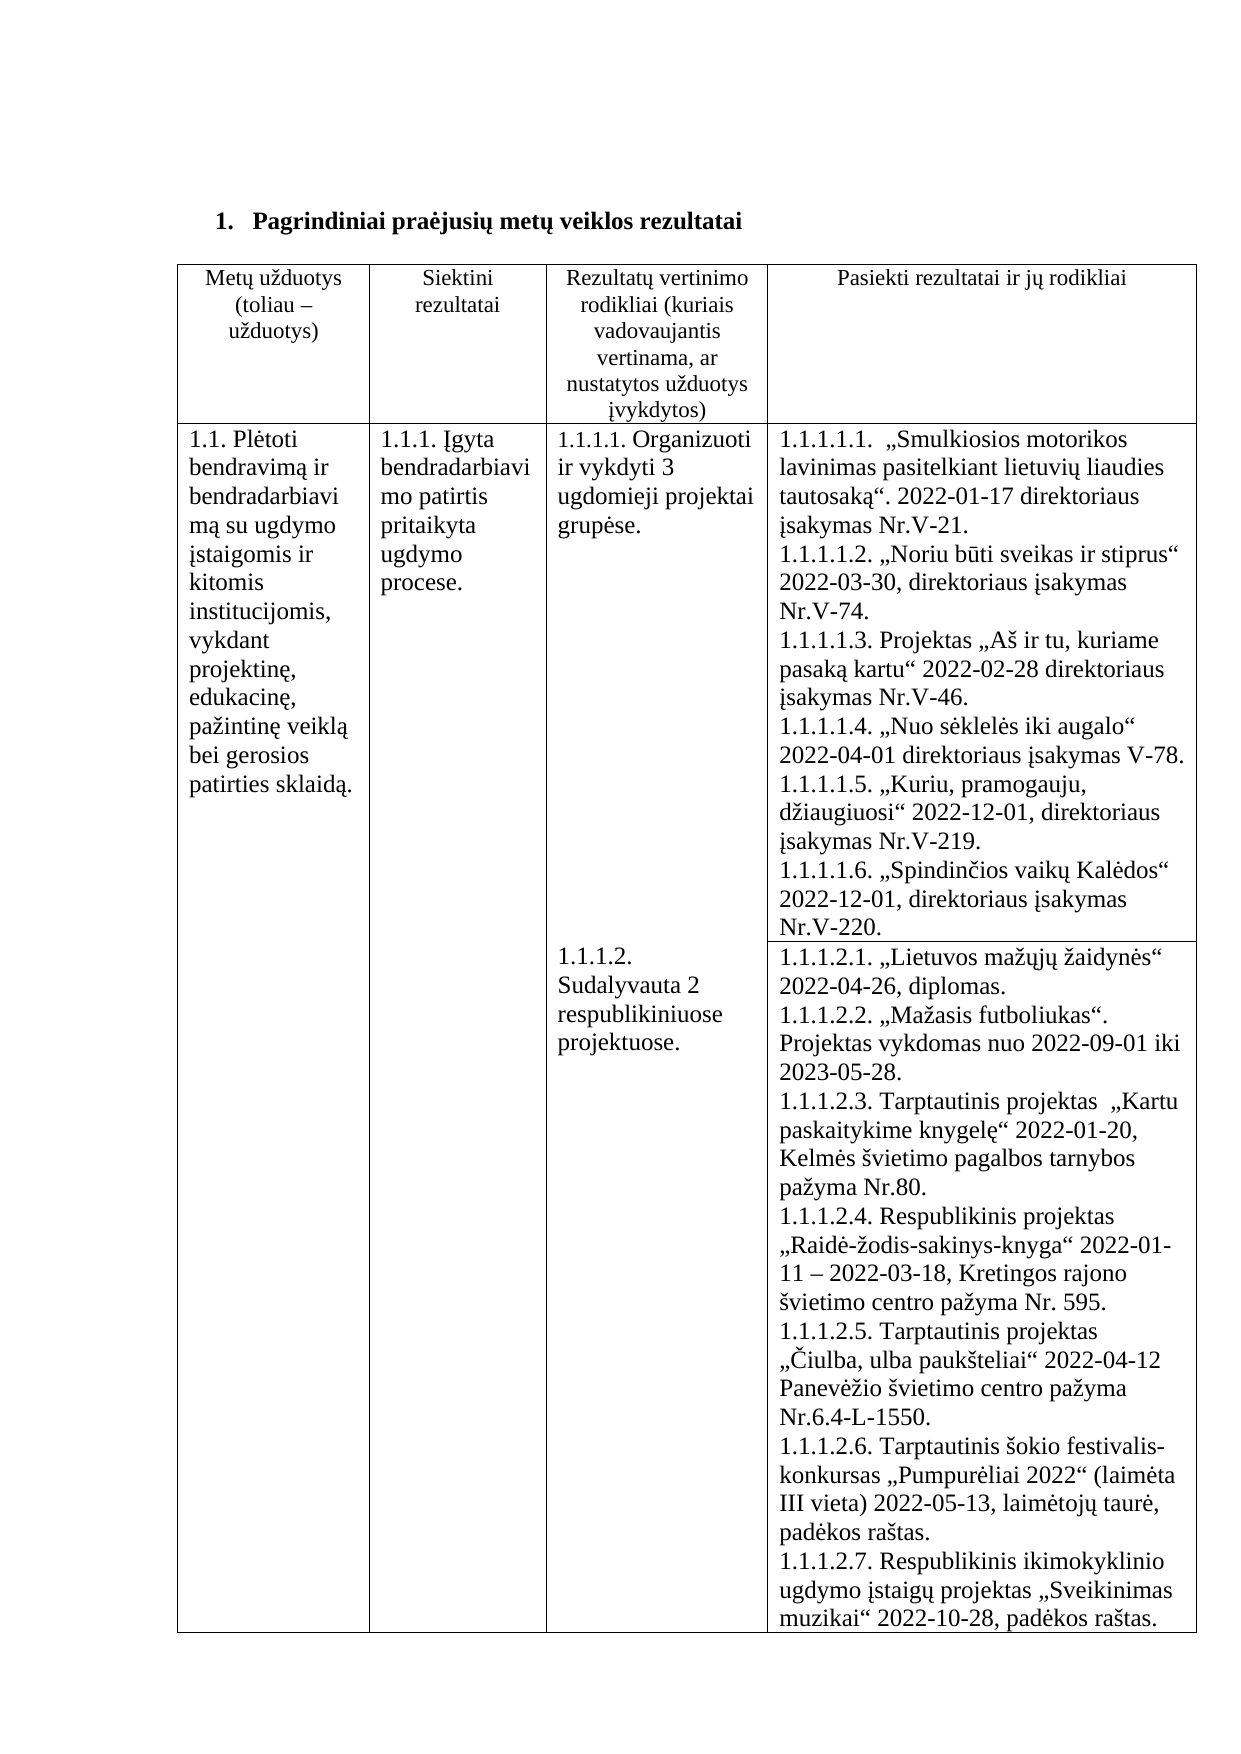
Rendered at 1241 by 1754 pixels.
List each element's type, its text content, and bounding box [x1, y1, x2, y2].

table_header Siektini rezultatai [370, 265, 546, 423]
table_header Metų užduotys (toliau – užduotys) [178, 265, 369, 423]
table_cell 1.1.1. Įgyta bendradarbiavimo patirtis pritaikyta ugdymo procese. [370, 424, 546, 1632]
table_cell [768, 942, 1196, 1632]
table_cell 1.1.1.1.1. „Smulkiosios motorikos lavinimas pasitelkiant lietuvių liaudies tautosaką“. 2022-01-17 direktoriaus įsakymas Nr.V-21. 1.1.1.1.2. „Noriu būti sveikas ir stiprus“ 2022-03-30, direktoriaus įsakymas Nr.V-74. 1.1.1.1.3. Projektas „Aš ir tu, kuriame pasaką kartu“ 2022-02-28 direktoriaus įsakymas Nr.V-46. 1.1.1.1.4. „Nuo sėklelės iki augalo“ 2022-04-01 direktoriaus įsakymas V-78. 1.1.1.1.5. „Kuriu, pramogauju, džiaugiuosi“ 2022-12-01, direktoriaus įsakymas Nr.V-219. 1.1.1.1.6. „Spindinčios vaikų Kalėdos“ 2022-12-01, direktoriaus įsakymas Nr.V-220. [768, 424, 1196, 941]
table_cell 1.1.1.1. Organizuoti ir vykdyti 3 ugdomieji projektai grupėse. 1.1.1.2. Sudalyvauta 2 respublikiniuose projektuose. [547, 424, 767, 1632]
table_header Pasiekti rezultatai ir jų rodikliai [768, 265, 1196, 423]
table_cell 1.1. Plėtoti bendravimą ir bendradarbiavimą su ugdymo įstaigomis ir kitomis institucijomis, vykdant projektinę, edukacinę, pažintinę veiklą bei gerosios patirties sklaidą. [178, 424, 369, 1632]
table_header Rezultatų vertinimo rodikliai (kuriais vadovaujantis vertinama, ar nustatytos užduotys įvykdytos) [547, 265, 767, 423]
list Pagrindiniai praėjusių metų veiklos rezultatai [215, 206, 1181, 235]
